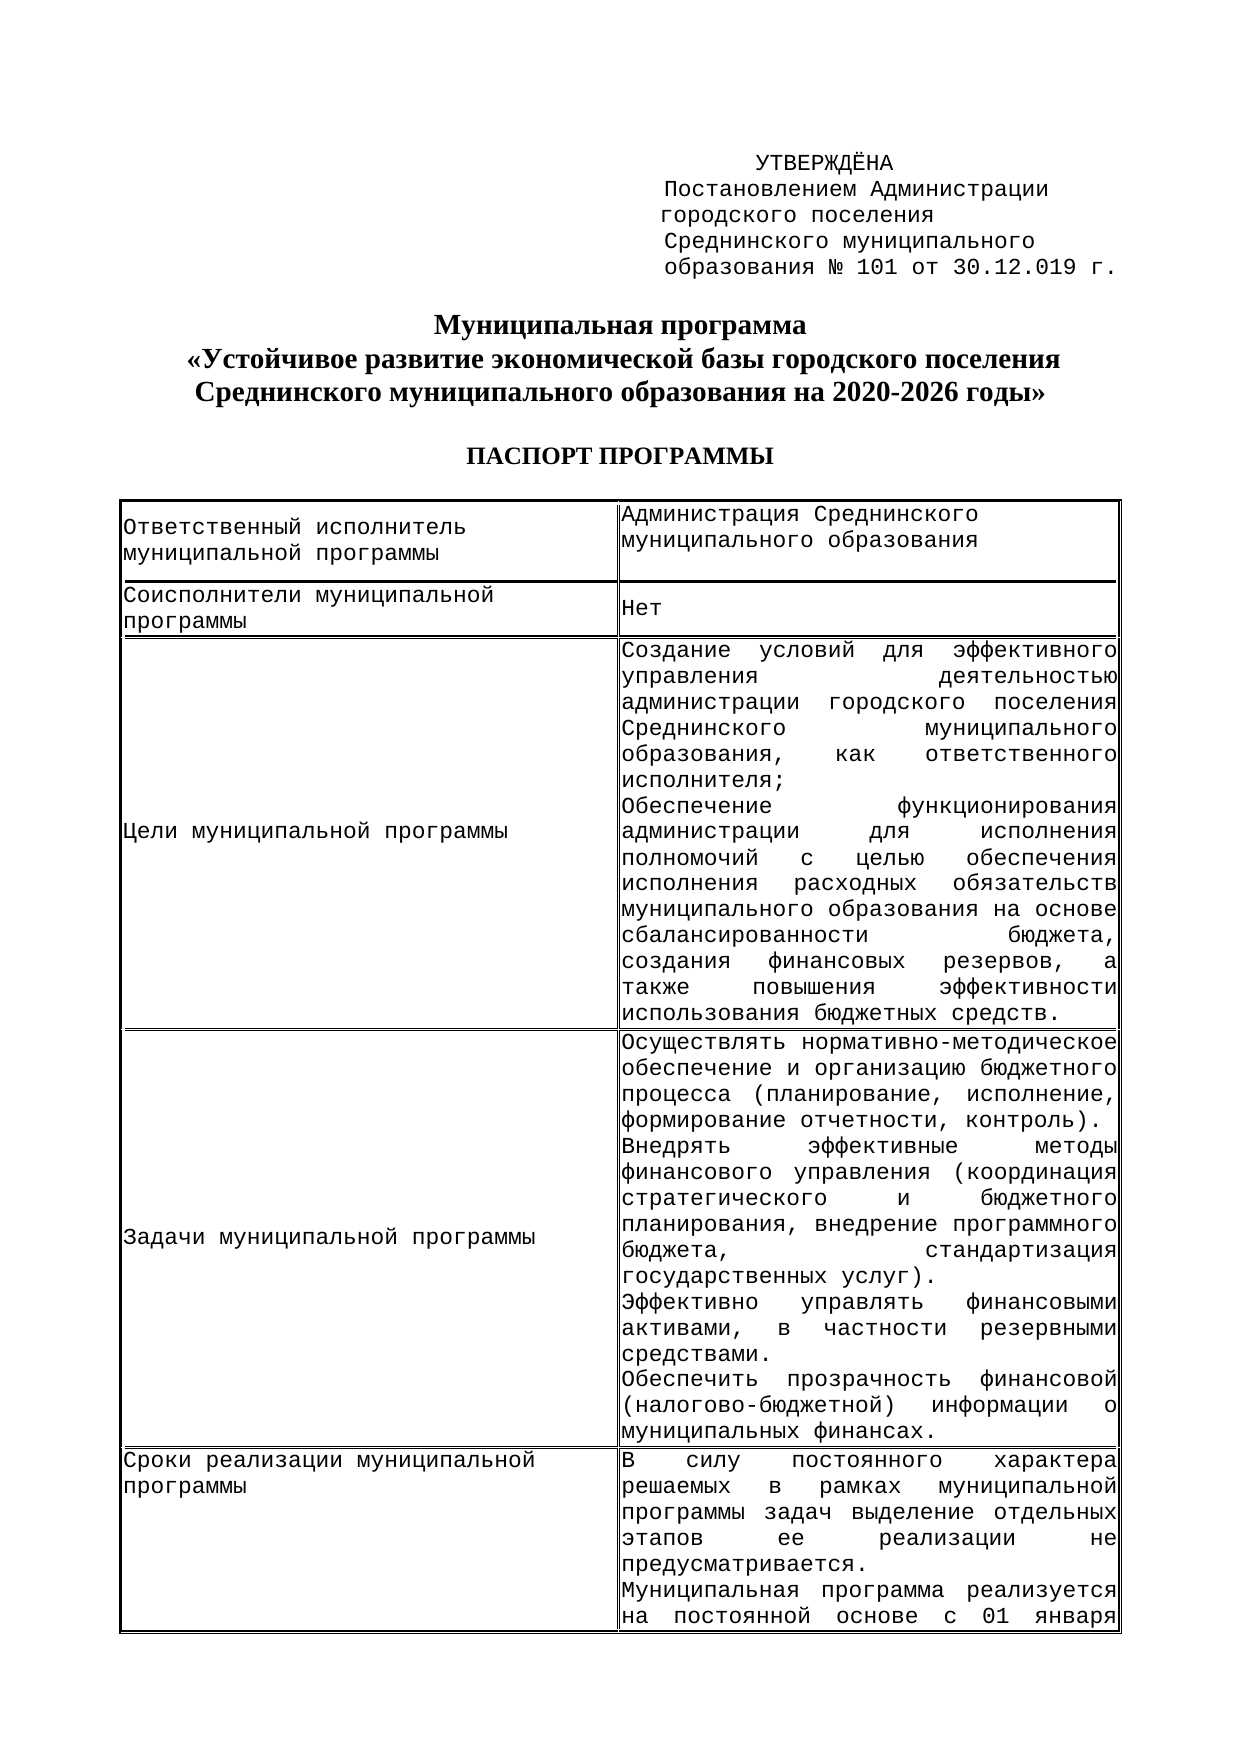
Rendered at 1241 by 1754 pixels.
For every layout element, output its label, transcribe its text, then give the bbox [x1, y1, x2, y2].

table_cell Создание условий для эффективного управления деятельностью администрации городского поселения Среднинского муниципального образования, как ответственного исполнителя; Обеспечение функционирования администрации для исполнения полномочий с целью обеспечения исполнения расходных обязательств муниципального образования на основе сбалансированности бюджета, создания финансовых резервов, а также повышения эффективности использования бюджетных средств. [620, 635, 1119, 1027]
table_cell Осуществлять нормативно-методическое обеспечение и организацию бюджетного процесса (планирование, исполнение, формирование отчетности, контроль). Внедрять эффективные методы финансового управления (координация стратегического и бюджетного планирования, внедрение программного бюджета, стандартизация государственных услуг). Эффективно управлять финансовыми активами, в частности резервными средствами. Обеспечить прозрачность финансовой (налогово-бюджетной) информации о муниципальных финансах. [620, 1028, 1119, 1446]
text «Устойчивое развитие экономической базы городского поселения Среднинского муниципального образования на 2020-2026 годы» [118, 341, 1122, 408]
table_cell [121, 1446, 619, 1630]
text ПАСПОРТ ПРОГРАММЫ [118, 441, 1122, 470]
text городского поселения [508, 203, 1122, 229]
table_header Администрация Среднинского муниципального образования [619, 502, 1118, 580]
text Муниципальная программа [118, 307, 1122, 341]
table_cell Цели муниципальной программы [122, 635, 617, 1027]
table_cell Нет [620, 580, 1118, 635]
table_header Ответственный исполнитель муниципальной программы [122, 502, 619, 580]
table_cell Задачи муниципальной программы [122, 1028, 617, 1446]
table_cell Соисполнители муниципальной программы [122, 580, 617, 635]
text образования № 101 от 30.12.019 г. [508, 255, 1122, 281]
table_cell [619, 1446, 1120, 1630]
text Среднинского муниципального [508, 229, 1122, 255]
text УТВЕРЖДЁНА [508, 152, 1122, 178]
text Постановлением Администрации [508, 178, 1122, 203]
